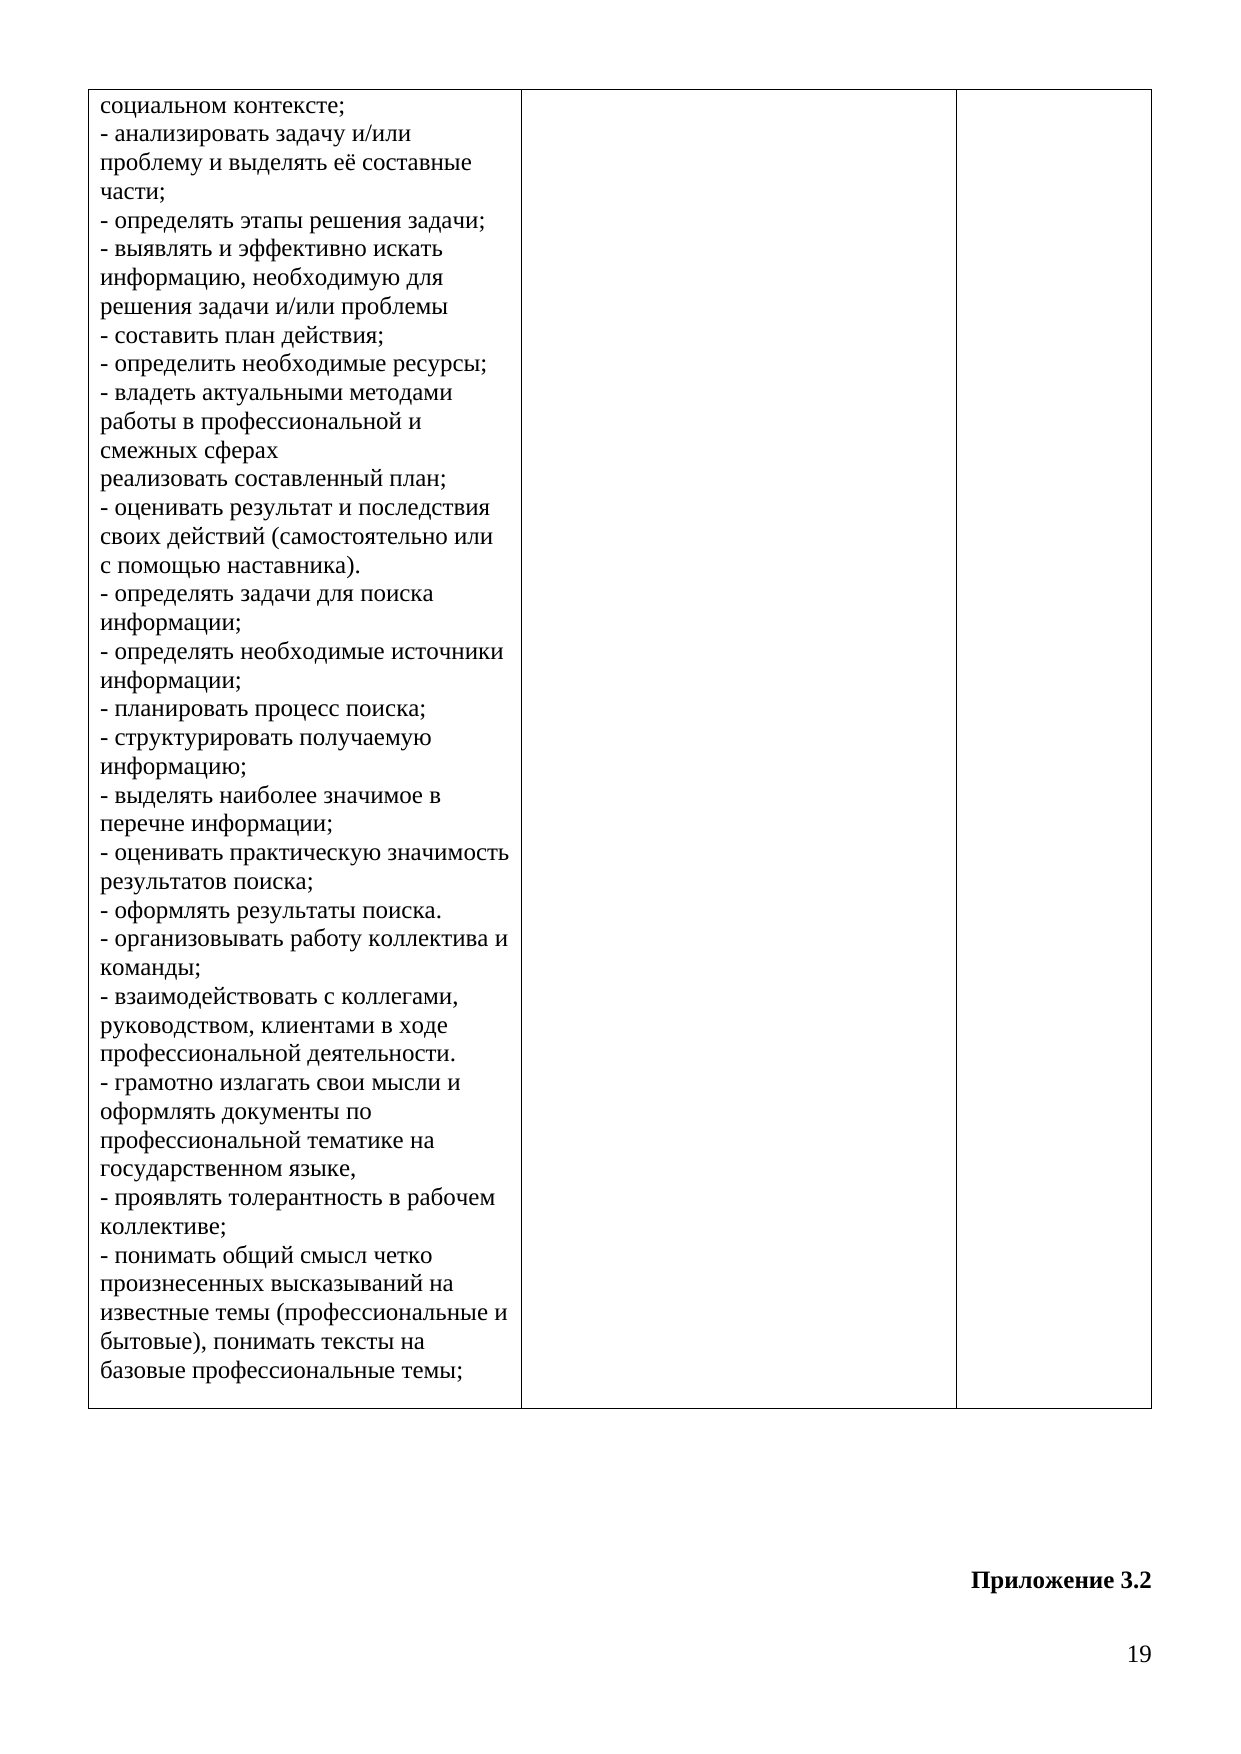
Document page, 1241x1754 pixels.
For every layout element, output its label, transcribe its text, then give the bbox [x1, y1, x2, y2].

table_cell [89, 90, 521, 1407]
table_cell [957, 90, 1151, 1407]
text Приложение 3.2 [118, 1566, 1152, 1594]
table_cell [522, 90, 956, 1407]
